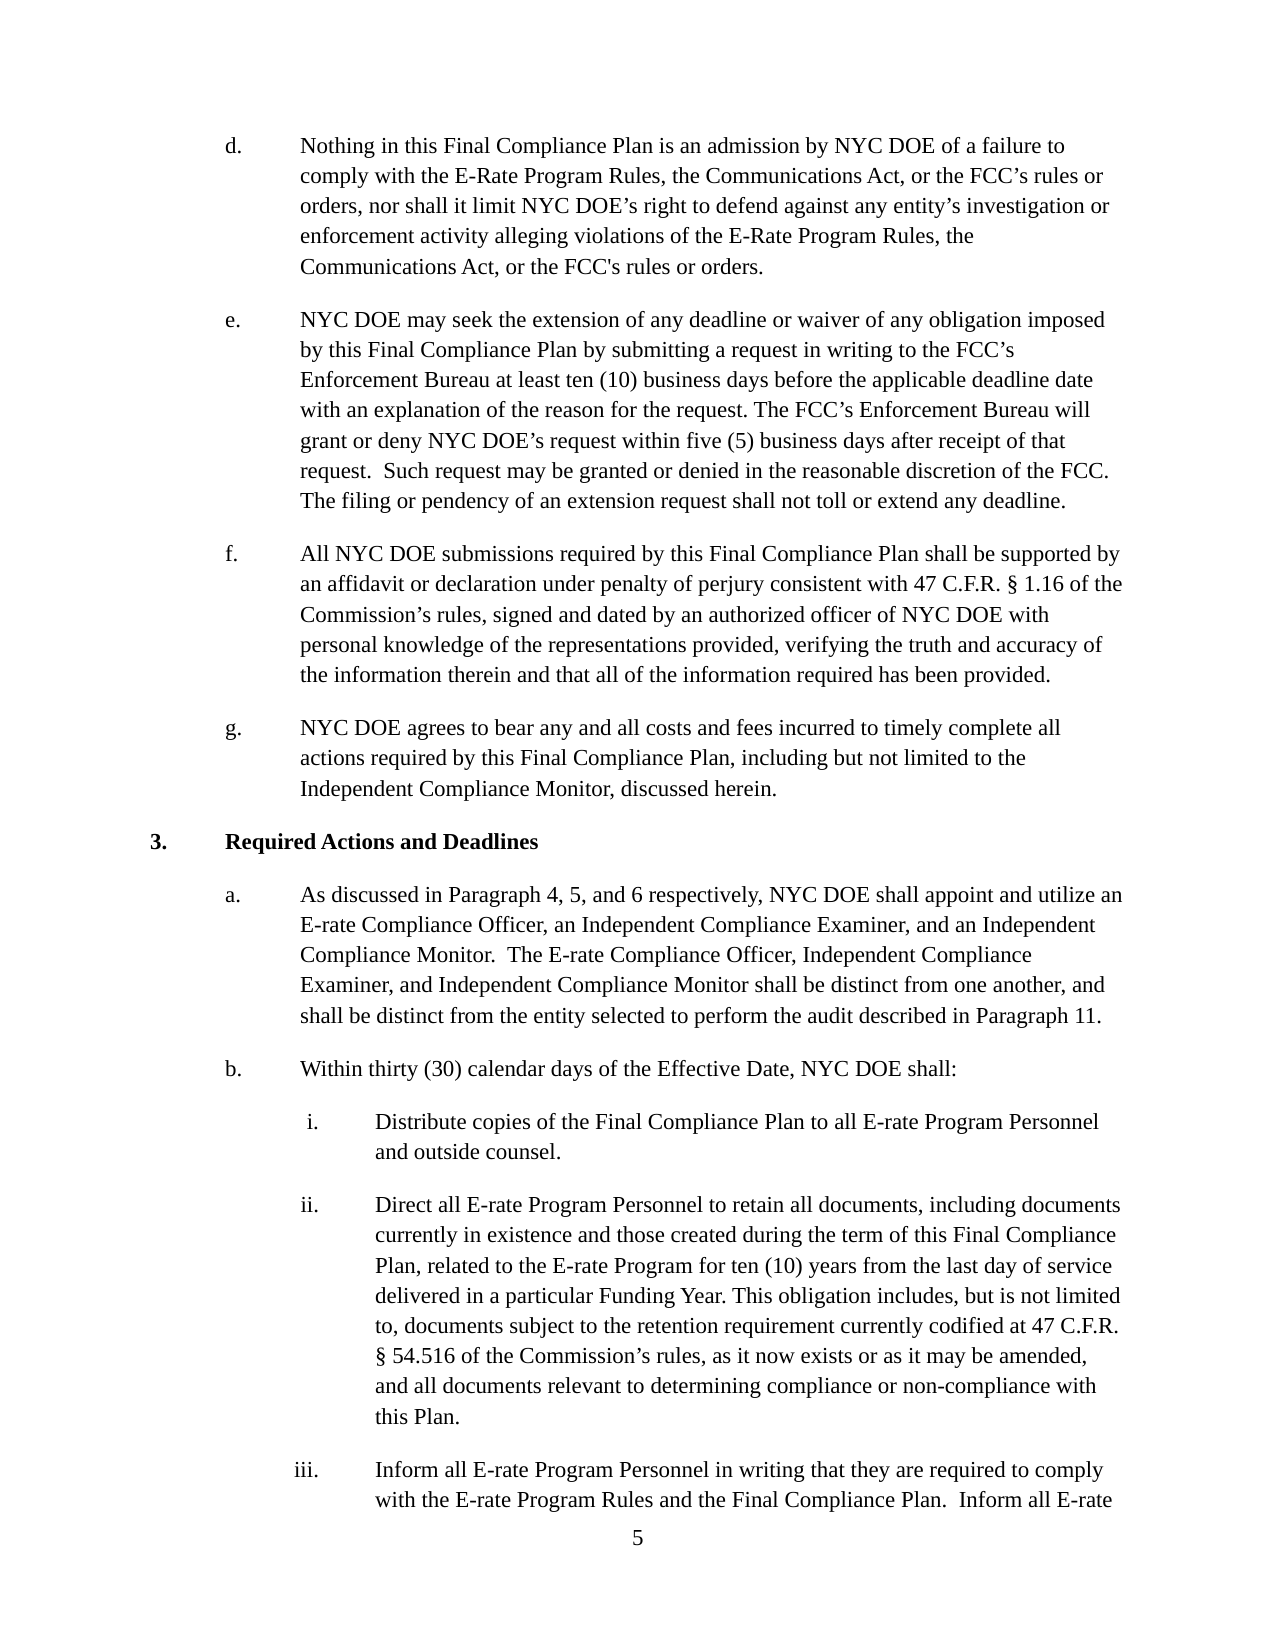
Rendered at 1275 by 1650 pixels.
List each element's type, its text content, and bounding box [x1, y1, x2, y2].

list All NYC DOE submissions required by this Final Compliance Plan shall be supported by an affidavit or declaration under penalty of perjury consistent with 47 C.F.R. § 1.16 of the Commission’s rules, signed and dated by an authorized officer of NYC DOE with personal knowledge of the representations provided, verifying the truth and accuracy of the information therein and that all of the information required has been provided. [225, 540, 1125, 687]
list Distribute copies of the Final Compliance Plan to all E-rate Program Personnel and outside counsel. [319, 1108, 1125, 1164]
list Within thirty (30) calendar days of the Effective Date, NYC DOE shall: [225, 1055, 1125, 1081]
list NYC DOE may seek the extension of any deadline or waiver of any obligation imposed by this Final Compliance Plan by submitting a request in writing to the FCC’s Enforcement Bureau at least ten (10) business days before the applicable deadline date with an explanation of the reason for the request. The FCC’s Enforcement Bureau will grant or deny NYC DOE’s request within five (5) business days after receipt of that request. Such request may be granted or denied in the reasonable discretion of the FCC. The filing or pendency of an extension request shall not toll or extend any deadline. [225, 306, 1125, 513]
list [319, 1456, 1125, 1512]
text 3. Required Actions and Deadlines [150, 828, 1125, 854]
list Nothing in this Final Compliance Plan is an admission by NYC DOE of a failure to comply with the E-Rate Program Rules, the Communications Act, or the FCC’s rules or orders, nor shall it limit NYC DOE’s right to defend against any entity’s investigation or enforcement activity alleging violations of the E-Rate Program Rules, the Communications Act, or the FCC's rules or orders. [225, 132, 1125, 279]
list As discussed in Paragraph 4, 5, and 6 respectively, NYC DOE shall appoint and utilize an E-rate Compliance Officer, an Independent Compliance Examiner, and an Independent Compliance Monitor. The E-rate Compliance Officer, Independent Compliance Examiner, and Independent Compliance Monitor shall be distinct from one another, and shall be distinct from the entity selected to perform the audit described in Paragraph 11. [225, 881, 1125, 1028]
list NYC DOE agrees to bear any and all costs and fees incurred to timely complete all actions required by this Final Compliance Plan, including but not limited to the Independent Compliance Monitor, discussed herein. [225, 714, 1125, 801]
list Direct all E-rate Program Personnel to retain all documents, including documents currently in existence and those created during the term of this Final Compliance Plan, related to the E-rate Program for ten (10) years from the last day of service delivered in a particular Funding Year. This obligation includes, but is not limited to, documents subject to the retention requirement currently codified at 47 C.F.R. § 54.516 of the Commission’s rules, as it now exists or as it may be amended, and all documents relevant to determining compliance or non-compliance with this Plan. [319, 1191, 1125, 1429]
